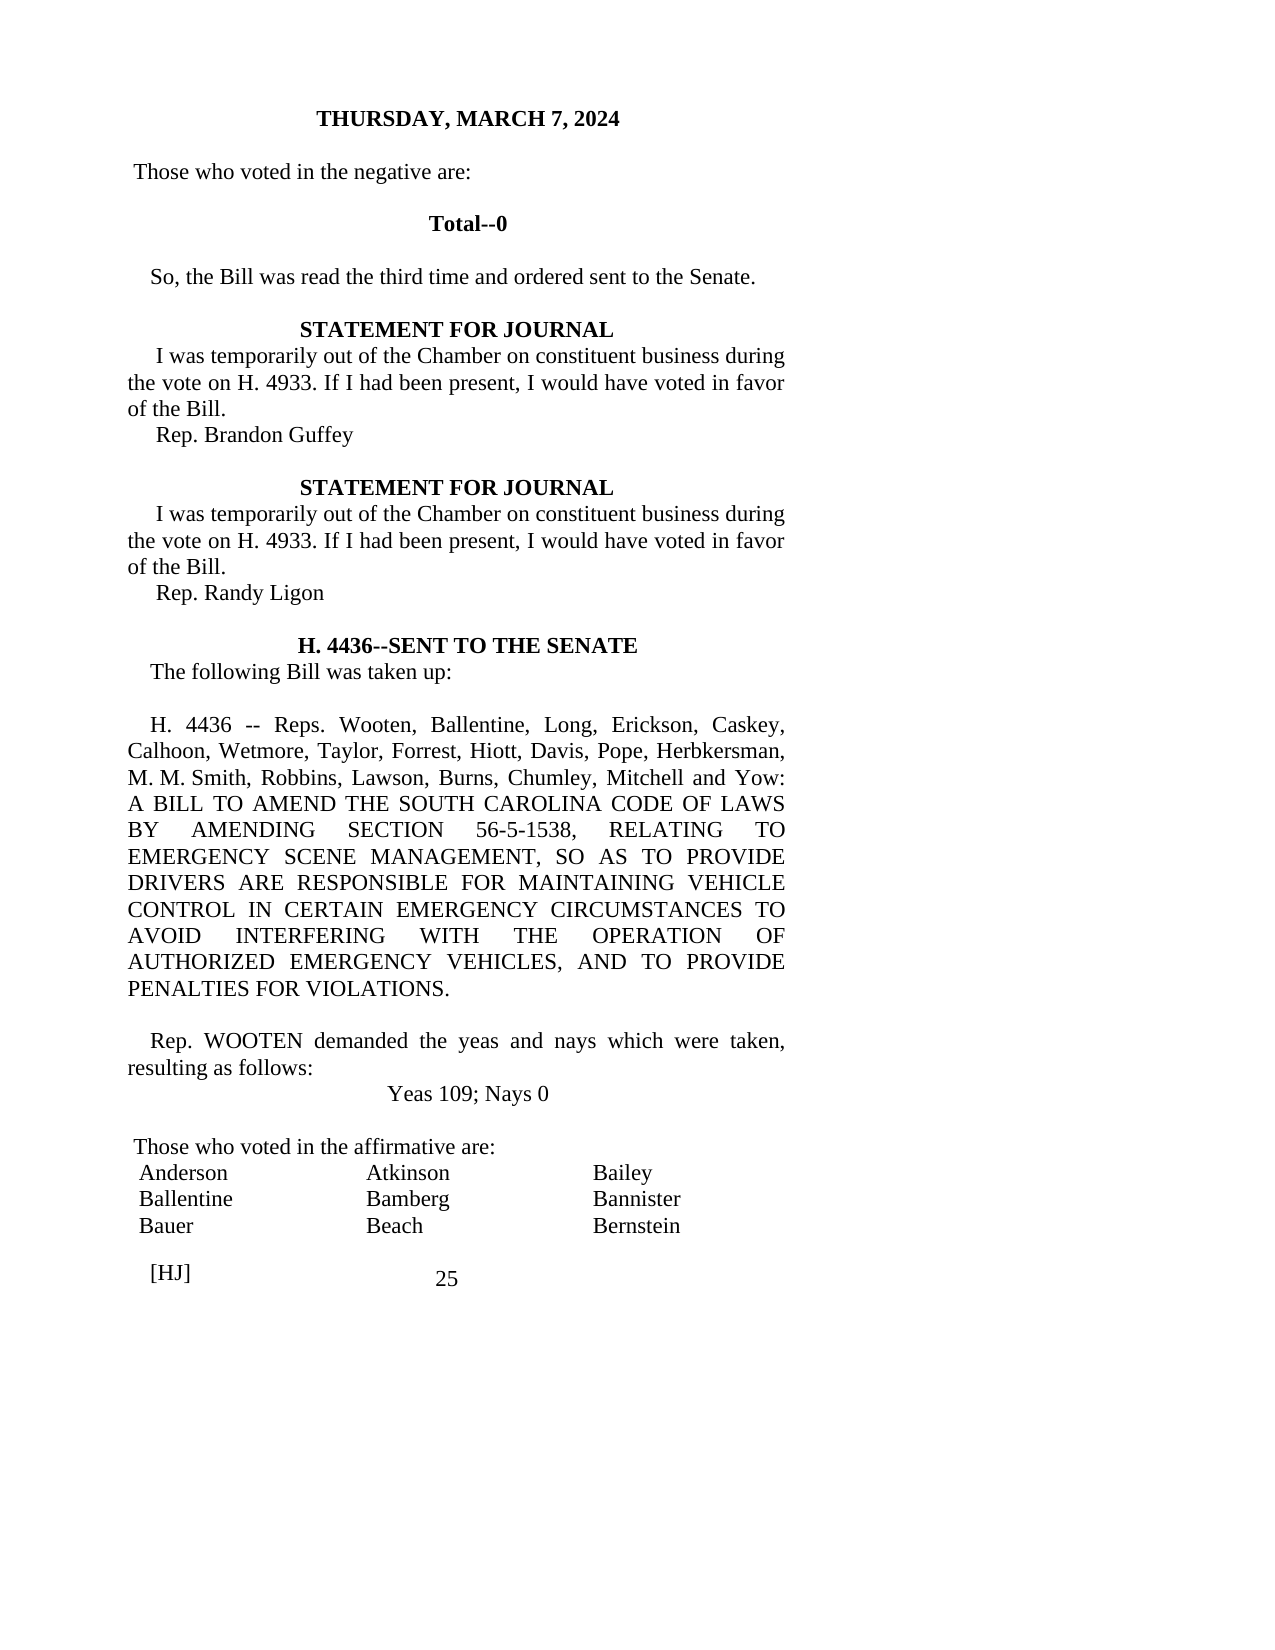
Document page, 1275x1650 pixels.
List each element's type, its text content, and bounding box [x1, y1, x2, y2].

table_header Atkinson [355, 1159, 581, 1186]
text H. 4436 -- Reps. Wooten, Ballentine, Long, Erickson, Caskey, Calhoon, Wetmore, Taylor, Forrest, Hiott, Davis, Pope, Herbkersman, M. M. Smith, Robbins, Lawson, Burns, Chumley, Mitchell and Yow: A BILL TO AMEND THE SOUTH CAROLINA CODE OF LAWS BY AMENDING SECTION 56-5-1538, RELATING TO EMERGENCY SCENE MANAGEMENT, SO AS TO PROVIDE DRIVERS ARE RESPONSIBLE FOR MAINTAINING VEHICLE CONTROL IN CERTAIN EMERGENCY CIRCUMSTANCES TO AVOID INTERFERING WITH THE OPERATION OF AUTHORIZED EMERGENCY VEHICLES, AND TO PROVIDE PENALTIES FOR VIOLATIONS. [127, 711, 786, 1001]
title STATEMENT FOR JOURNAL [127, 474, 786, 500]
text H. 4436--SENT TO THE SENATE [127, 632, 786, 658]
table_cell Bauer [128, 1212, 354, 1238]
text Total--0 [127, 210, 786, 237]
table_header Bailey [581, 1159, 808, 1186]
table_cell Bamberg [355, 1186, 581, 1212]
text I was temporarily out of the Chamber on constituent business during the vote on H. 4933. If I had been present, I would have voted in favor of the Bill. [127, 342, 786, 421]
text Those who voted in the affirmative are: [127, 1133, 786, 1159]
title STATEMENT FOR JOURNAL [127, 316, 786, 342]
table_header Anderson [128, 1159, 354, 1186]
text The following Bill was taken up: [127, 658, 786, 685]
table_cell Ballentine [128, 1186, 354, 1212]
text Rep. Brandon Guffey [127, 421, 786, 448]
text Rep. WOOTEN demanded the yeas and nays which were taken, resulting as follows: [127, 1027, 786, 1080]
text I was temporarily out of the Chamber on constituent business during the vote on H. 4933. If I had been present, I would have voted in favor of the Bill. [127, 500, 786, 579]
table_cell Bannister [581, 1186, 808, 1212]
text Rep. Randy Ligon [127, 579, 786, 606]
text So, the Bill was read the third time and ordered sent to the Senate. [127, 263, 786, 289]
table_cell Bernstein [581, 1212, 808, 1238]
text Yeas 109; Nays 0 [127, 1080, 786, 1106]
text Those who voted in the negative are: [127, 158, 786, 184]
table_cell Beach [355, 1212, 581, 1238]
